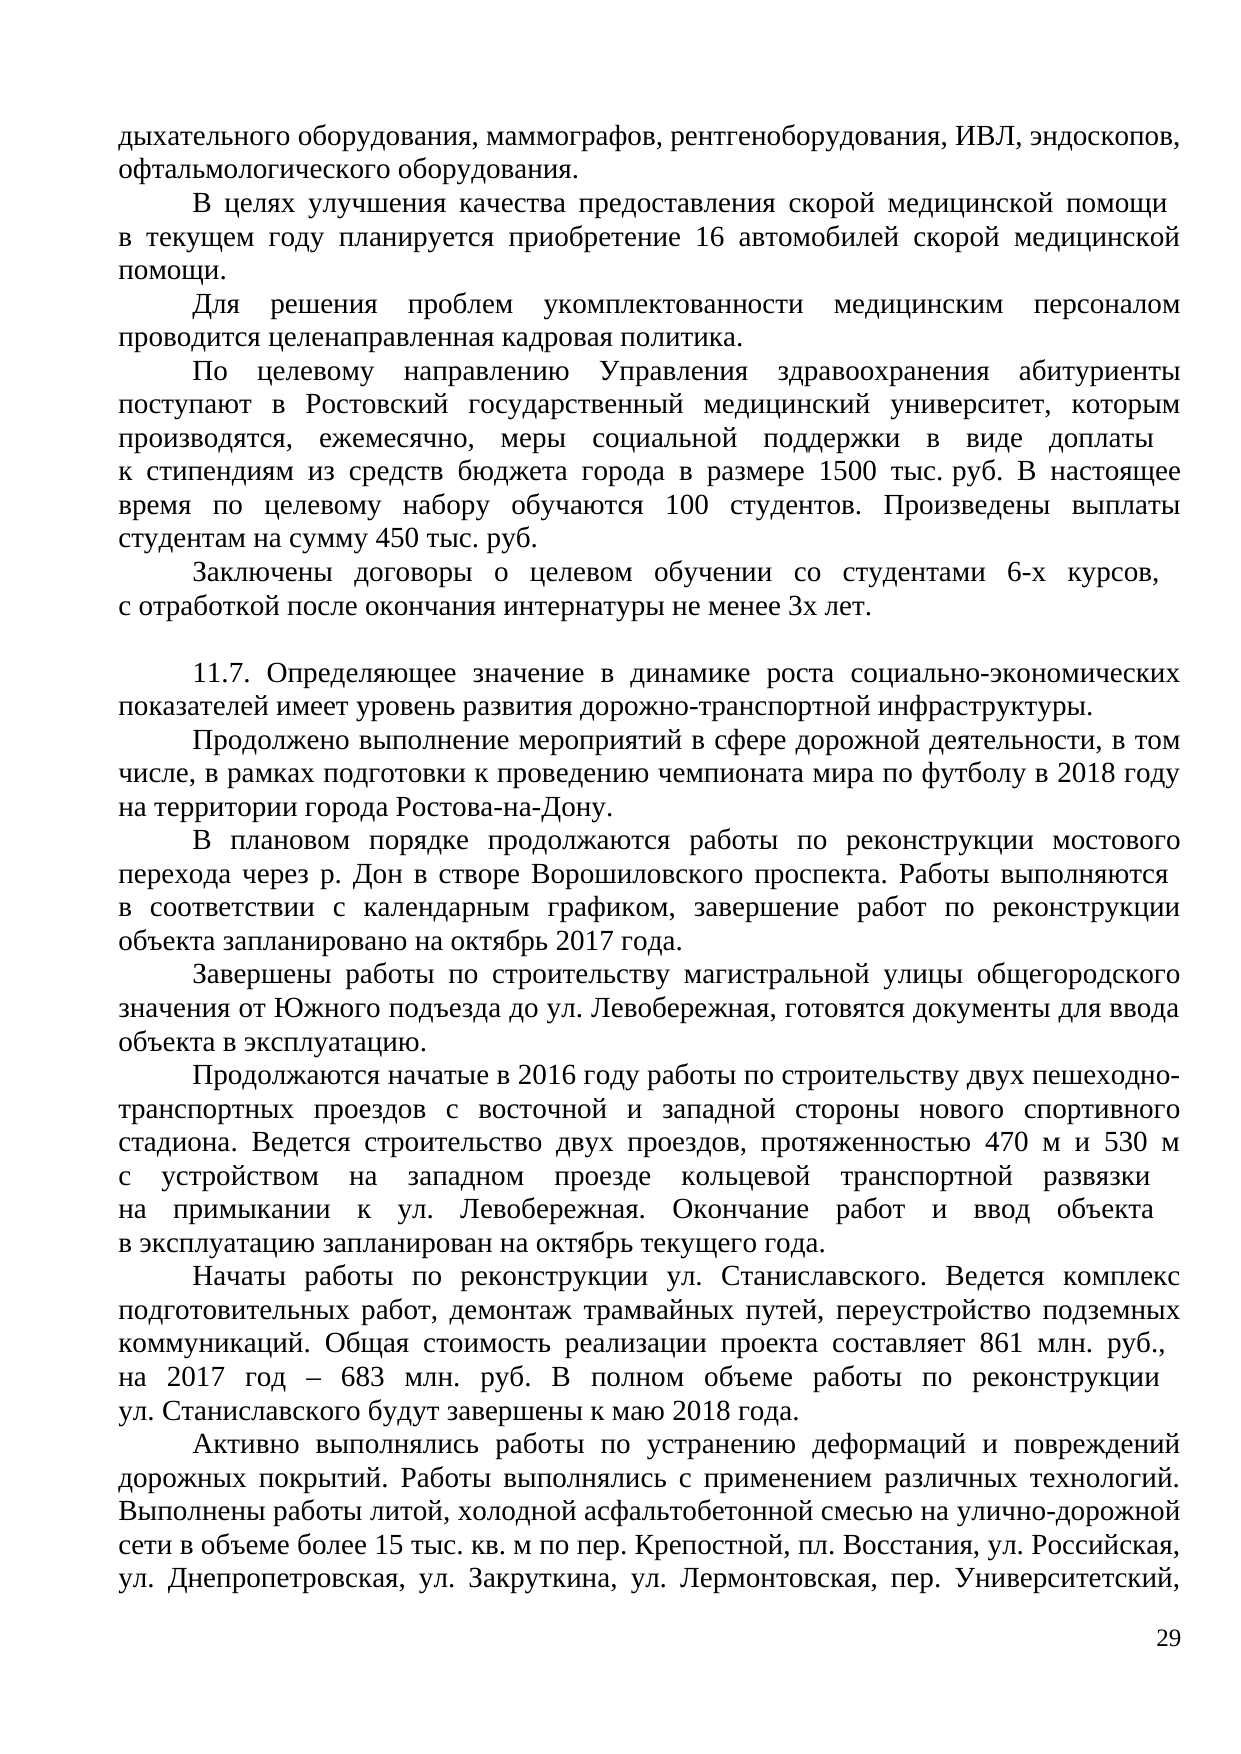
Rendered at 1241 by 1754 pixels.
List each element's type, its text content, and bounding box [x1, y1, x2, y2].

text Заключены договоры о целевом обучении со студентами 6-х курсов, с отработкой после окончания интернатуры не менее 3х лет. [118, 554, 1181, 621]
subtitle 11.7. Определяющее значение в динамике роста социально-экономических показателей имеет уровень развития дорожно-транспортной инфраструктуры. [118, 655, 1181, 722]
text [118, 118, 1181, 185]
text Продолжено выполнение мероприятий в сфере дорожной деятельности, в том числе, в рамках подготовки к проведению чемпионата мира по футболу в 2018 году на территории города Ростова-на-Дону. [118, 722, 1181, 822]
text Продолжаются начатые в 2016 году работы по строительству двух пешеходно-транспортных проездов с восточной и западной стороны нового спортивного стадиона. Ведется строительство двух проездов, протяженностью 470 м и 530 м с устройством на западном проезде кольцевой транспортной развязки на примыкании к ул. Левобережная. Окончание работ и ввод объекта в эксплуатацию запланирован на октябрь текущего года. [118, 1057, 1181, 1258]
text По целевому направлению Управления здравоохранения абитуриенты поступают в Ростовский государственный медицинский университет, которым производятся, ежемесячно, меры социальной поддержки в виде доплаты к стипендиям из средств бюджета города в размере 1500 тыс. руб. В настоящее время по целевому набору обучаются 100 студентов. Произведены выплаты студентам на сумму 450 тыс. руб. [118, 353, 1181, 554]
text Для решения проблем укомплектованности медицинским персоналом проводится целенаправленная кадровая политика. [118, 286, 1181, 353]
text Начаты работы по реконструкции ул. Станиславского. Ведется комплекс подготовительных работ, демонтаж трамвайных путей, переустройство подземных коммуникаций. Общая стоимость реализации проекта составляет 861 млн. руб., на 2017 год – 683 млн. руб. В полном объеме работы по реконструкции ул. Станиславского будут завершены к маю 2018 года. [118, 1258, 1181, 1426]
text Завершены работы по строительству магистральной улицы общегородского значения от Южного подъезда до ул. Левобережная, готовятся документы для ввода объекта в эксплуатацию. [118, 957, 1181, 1057]
text В целях улучшения качества предоставления скорой медицинской помощи в текущем году планируется приобретение 16 автомобилей скорой медицинской помощи. [118, 185, 1181, 286]
text В плановом порядке продолжаются работы по реконструкции мостового перехода через р. Дон в створе Ворошиловского проспекта. Работы выполняются в соответствии с календарным графиком, завершение работ по реконструкции объекта запланировано на октябрь 2017 года. [118, 822, 1181, 957]
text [118, 1426, 1181, 1594]
